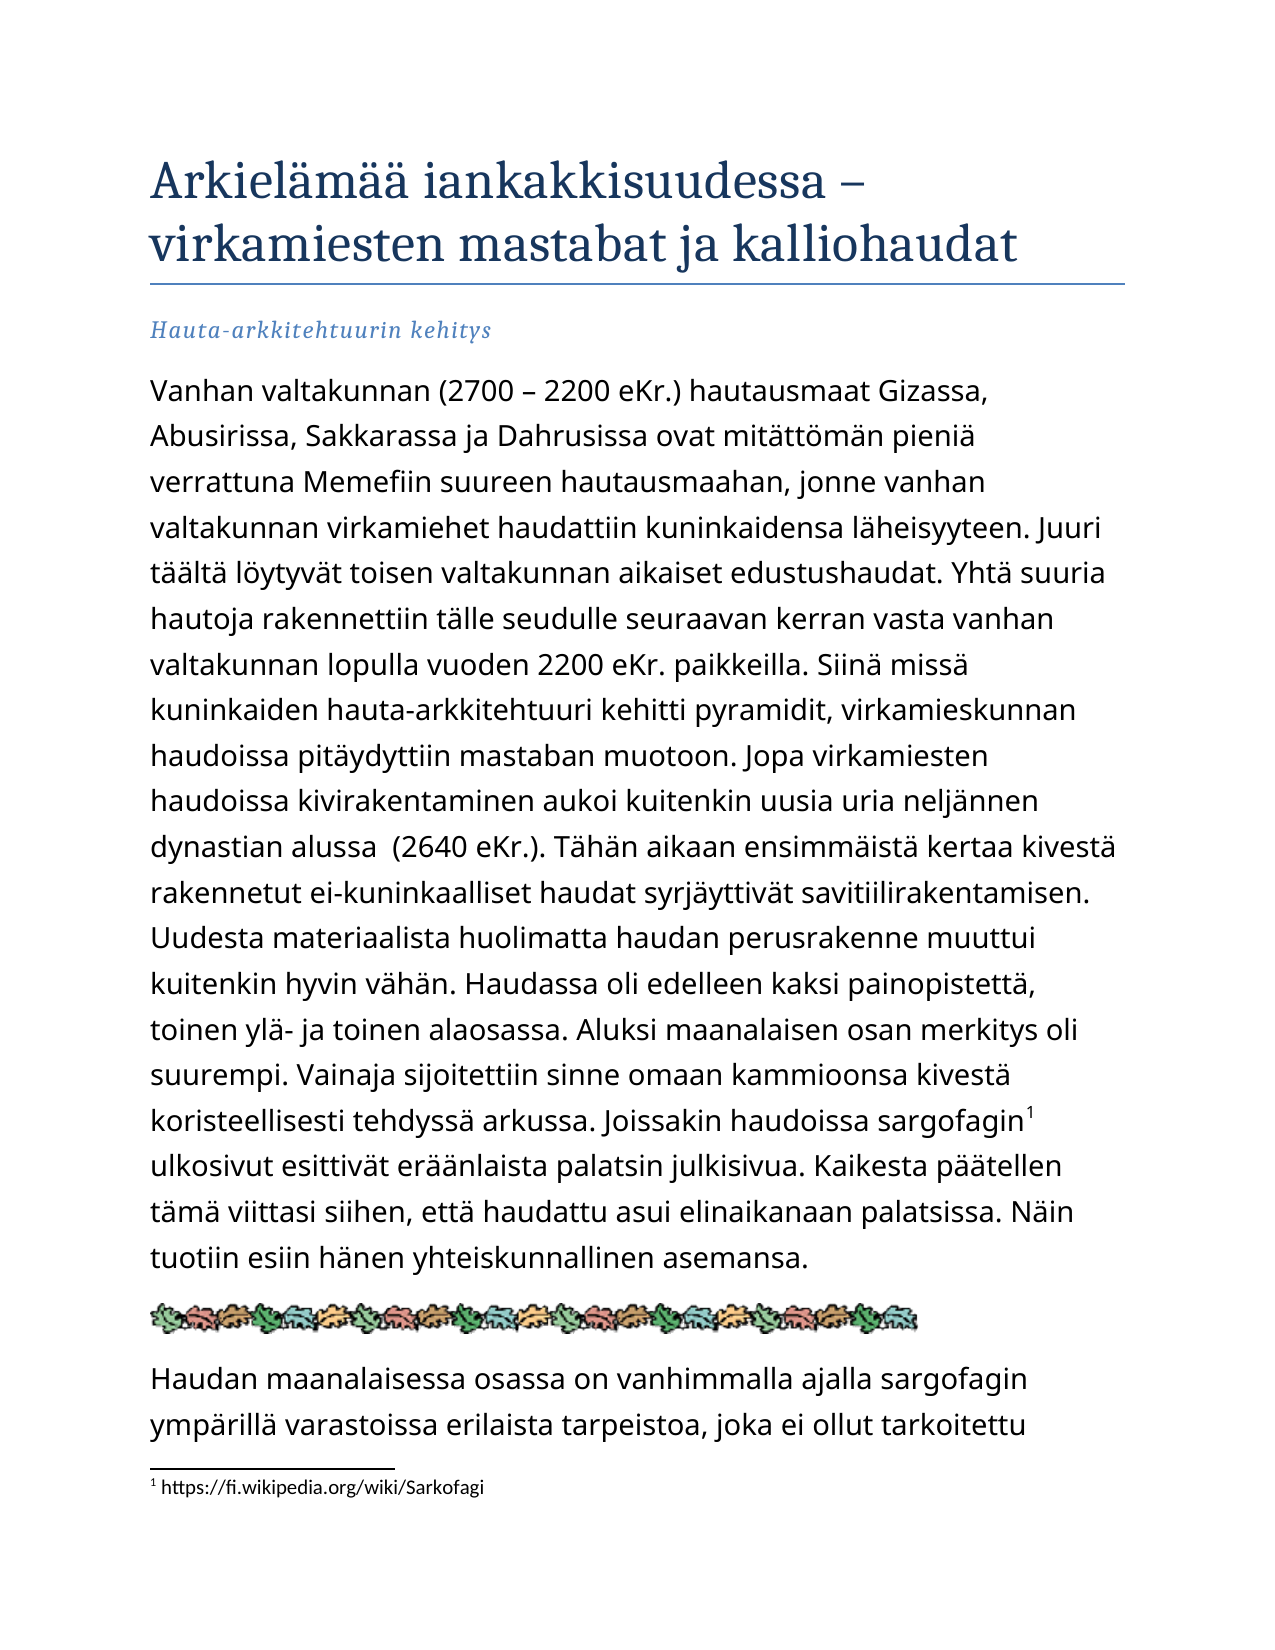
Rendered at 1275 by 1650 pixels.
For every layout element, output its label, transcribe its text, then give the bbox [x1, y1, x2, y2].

text Vanhan valtakunnan (2700 – 2200 eKr.) hautausmaat Gizassa, Abusirissa, Sakkarassa ja Dahrusissa ovat mitättömän pieniä verrattuna Memefiin suureen hautausmaahan, jonne vanhan valtakunnan virkamiehet haudattiin kuninkaidensa läheisyyteen. Juuri täältä löytyvät toisen valtakunnan aikaiset edustushaudat. Yhtä suuria hautoja rakennettiin tälle seudulle seuraavan kerran vasta vanhan valtakunnan lopulla vuoden 2200 eKr. paikkeilla. Siinä missä kuninkaiden hauta-arkkitehtuuri kehitti pyramidit, virkamieskunnan haudoissa pitäydyttiin mastaban muotoon. Jopa virkamiesten haudoissa kivirakentaminen aukoi kuitenkin uusia uria neljännen dynastian alussa (2640 eKr.). Tähän aikaan ensimmäistä kertaa kivestä rakennetut ei-kuninkaalliset haudat syrjäyttivät savitiilirakentamisen. Uudesta materiaalista huolimatta haudan perusrakenne muuttui kuitenkin hyvin vähän. Haudassa oli edelleen kaksi painopistettä, toinen ylä- ja toinen alaosassa. Aluksi maanalaisen osan merkitys oli suurempi. Vainaja sijoitettiin sinne omaan kammioonsa kivestä koristeellisesti tehdyssä arkussa. Joissakin haudoissa sargofagin ulkosivut esittivät eräänlaista palatsin julkisivua. Kaikesta päätellen tämä viittasi siihen, että haudattu asui elinaikanaan palatsissa. Näin tuotiin esiin hänen yhteiskunnallinen asemansa. [150, 370, 1125, 1277]
title Arkielämää iankakkisuudessa – virkamiesten mastabat ja kalliohaudat [150, 150, 1125, 283]
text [150, 1358, 1125, 1444]
picture [150, 1303, 919, 1334]
subtitle Hauta-arkkitehtuurin kehitys [150, 316, 1125, 345]
